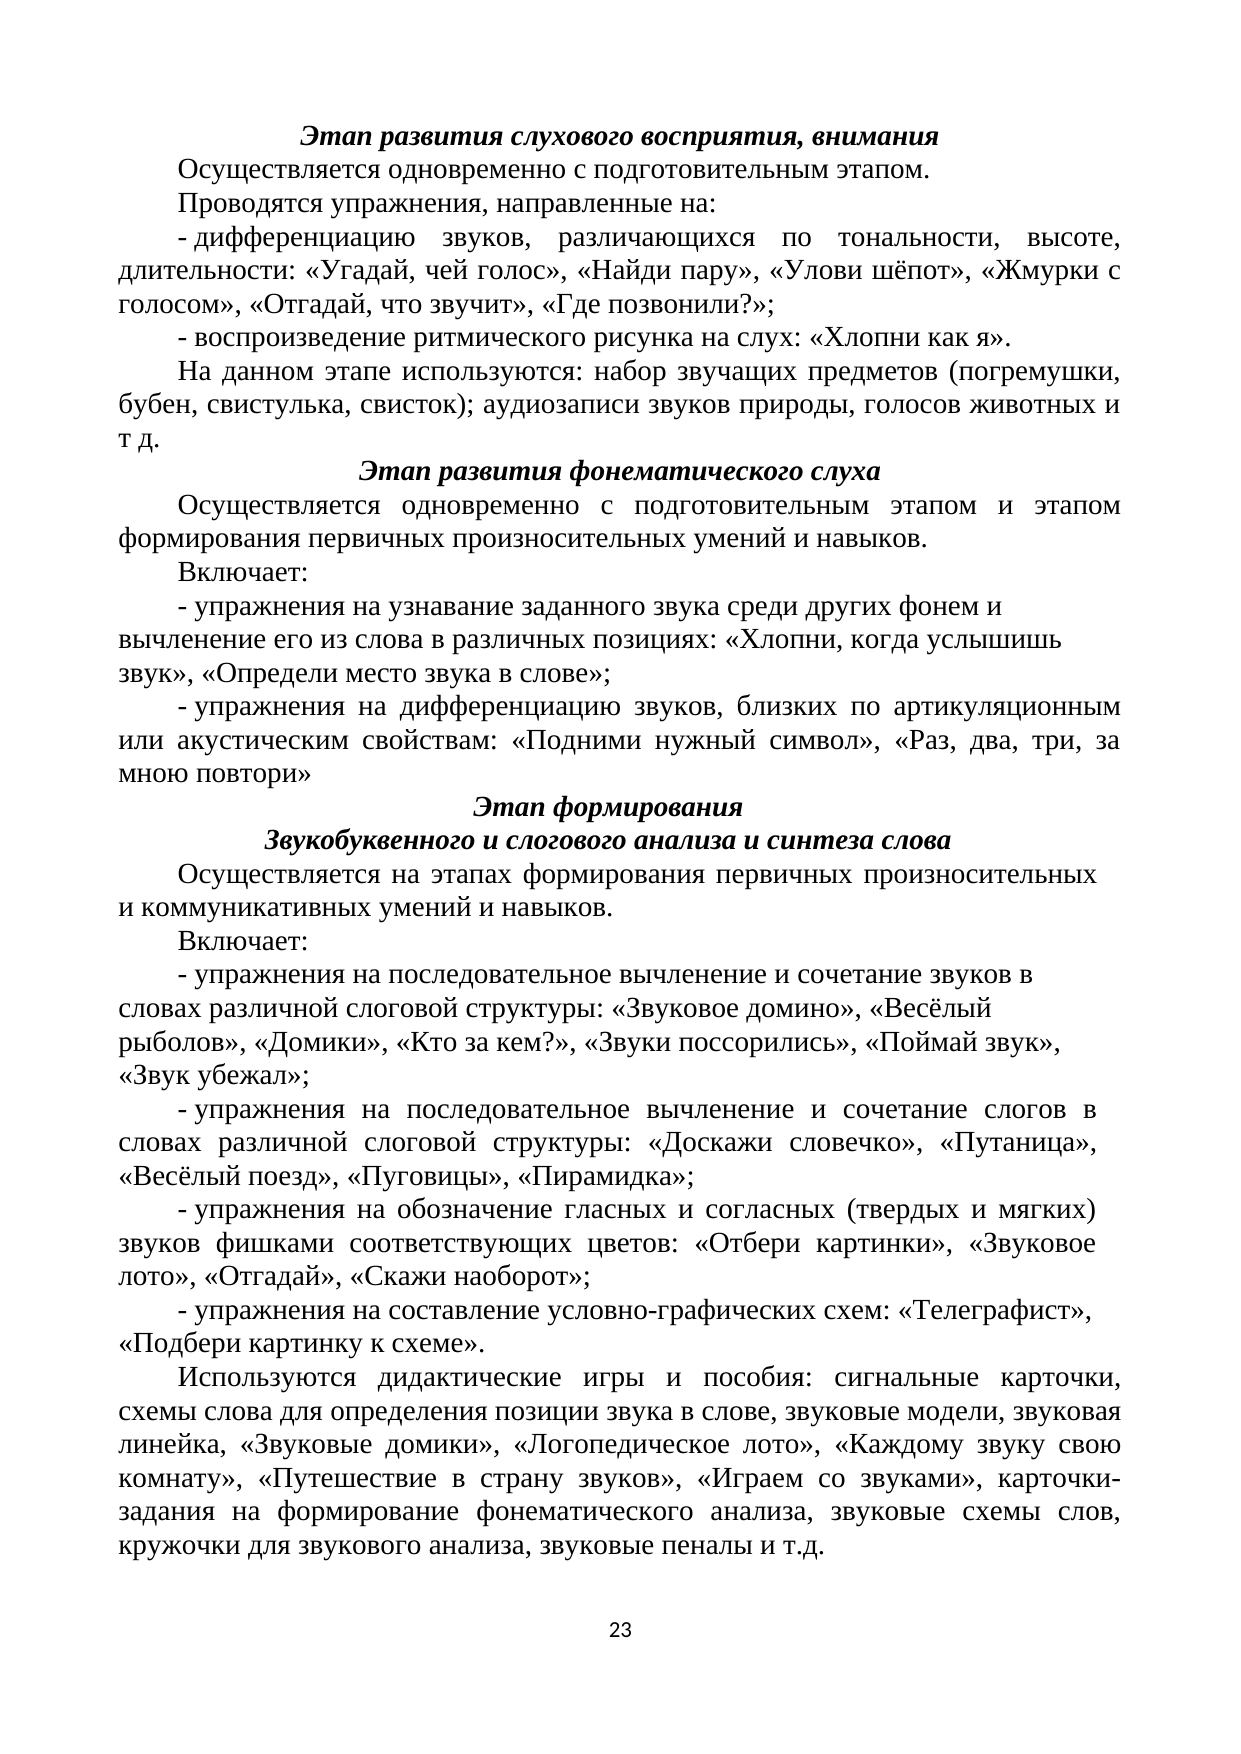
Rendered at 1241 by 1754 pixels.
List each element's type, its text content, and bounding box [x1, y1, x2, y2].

text Проводятся упражнения, направленные на: [177, 185, 1122, 219]
text На данном этапе используются: набор звучащих предметов (погремушки, бубен, свистулька, свисток); аудиозаписи звуков природы, голосов животных и т д. [118, 353, 1122, 453]
text - упражнения на последовательное вычленение и сочетание звуков в словах различной слоговой структуры: «Звуковое домино», «Весёлый рыболов», «Домики», «Кто за кем?», «Звуки поссорились», «Поймай звук», «Звук убежал»; [118, 957, 1122, 1091]
text Осуществляется одновременно с подготовительным этапом и этапом формирования первичных произносительных умений и навыков. [118, 487, 1122, 554]
text Включает: [118, 554, 1122, 588]
text Осуществляется на этапах формирования первичных произносительных и коммуникативных умений и навыков. [118, 856, 1098, 923]
text - упражнения на узнавание заданного звука среди других фонем и вычленение его из слова в различных позициях: «Хлопни, когда услышишь звук», «Определи место звука в слове»; [118, 588, 1122, 688]
text - упражнения на последовательное вычленение и сочетание слогов в словах различной слоговой структуры: «Доскажи словечко», «Путаница», «Весёлый поезд», «Пуговицы», «Пирамидка»; [118, 1091, 1098, 1191]
text Осуществляется одновременно с подготовительным этапом. [177, 152, 1122, 185]
text Этап развития фонематического слуха [118, 453, 1122, 487]
text - упражнения на составление условно-графических схем: «Телеграфист», «Подбери картинку к схеме». [118, 1292, 1122, 1359]
text Этап формирования [118, 789, 1098, 822]
text - воспроизведение ритмического рисунка на слух: «Хлопни как я». [118, 319, 1122, 353]
text Включает: [118, 923, 1122, 957]
text - упражнения на обозначение гласных и согласных (твердых и мягких) звуков фишками соответствующих цветов: «Отбери картинки», «Звуковое лото», «Отгадай», «Скажи наоборот»; [118, 1191, 1097, 1292]
text - дифференциацию звуков, различающихся по тональности, высоте, длительности: «Угадай, чей голос», «Найди пару», «Улови шёпот», «Жмурки с голосом», «Отгадай, что звучит», «Где позвонили?»; [118, 219, 1122, 319]
text Используются дидактические игры и пособия: сигнальные карточки, схемы слова для определения позиции звука в слове, звуковые модели, звуковая линейка, «Звуковые домики», «Логопедическое лото», «Каждому звуку свою комнату», «Путешествие в страну звуков», «Играем со звуками», карточки-задания на формирование фонематического анализа, звуковые схемы слов, кружочки для звукового анализа, звуковые пеналы и т.д. [118, 1359, 1122, 1560]
text Этап развития слухового восприятия, внимания [118, 118, 1122, 152]
text - упражнения на дифференциацию звуков, близких по артикуляционным или акустическим свойствам: «Подними нужный символ», «Раз, два, три, за мною повтори» [118, 688, 1122, 789]
text Звукобуквенного и слогового анализа и синтеза слова [118, 822, 1098, 856]
